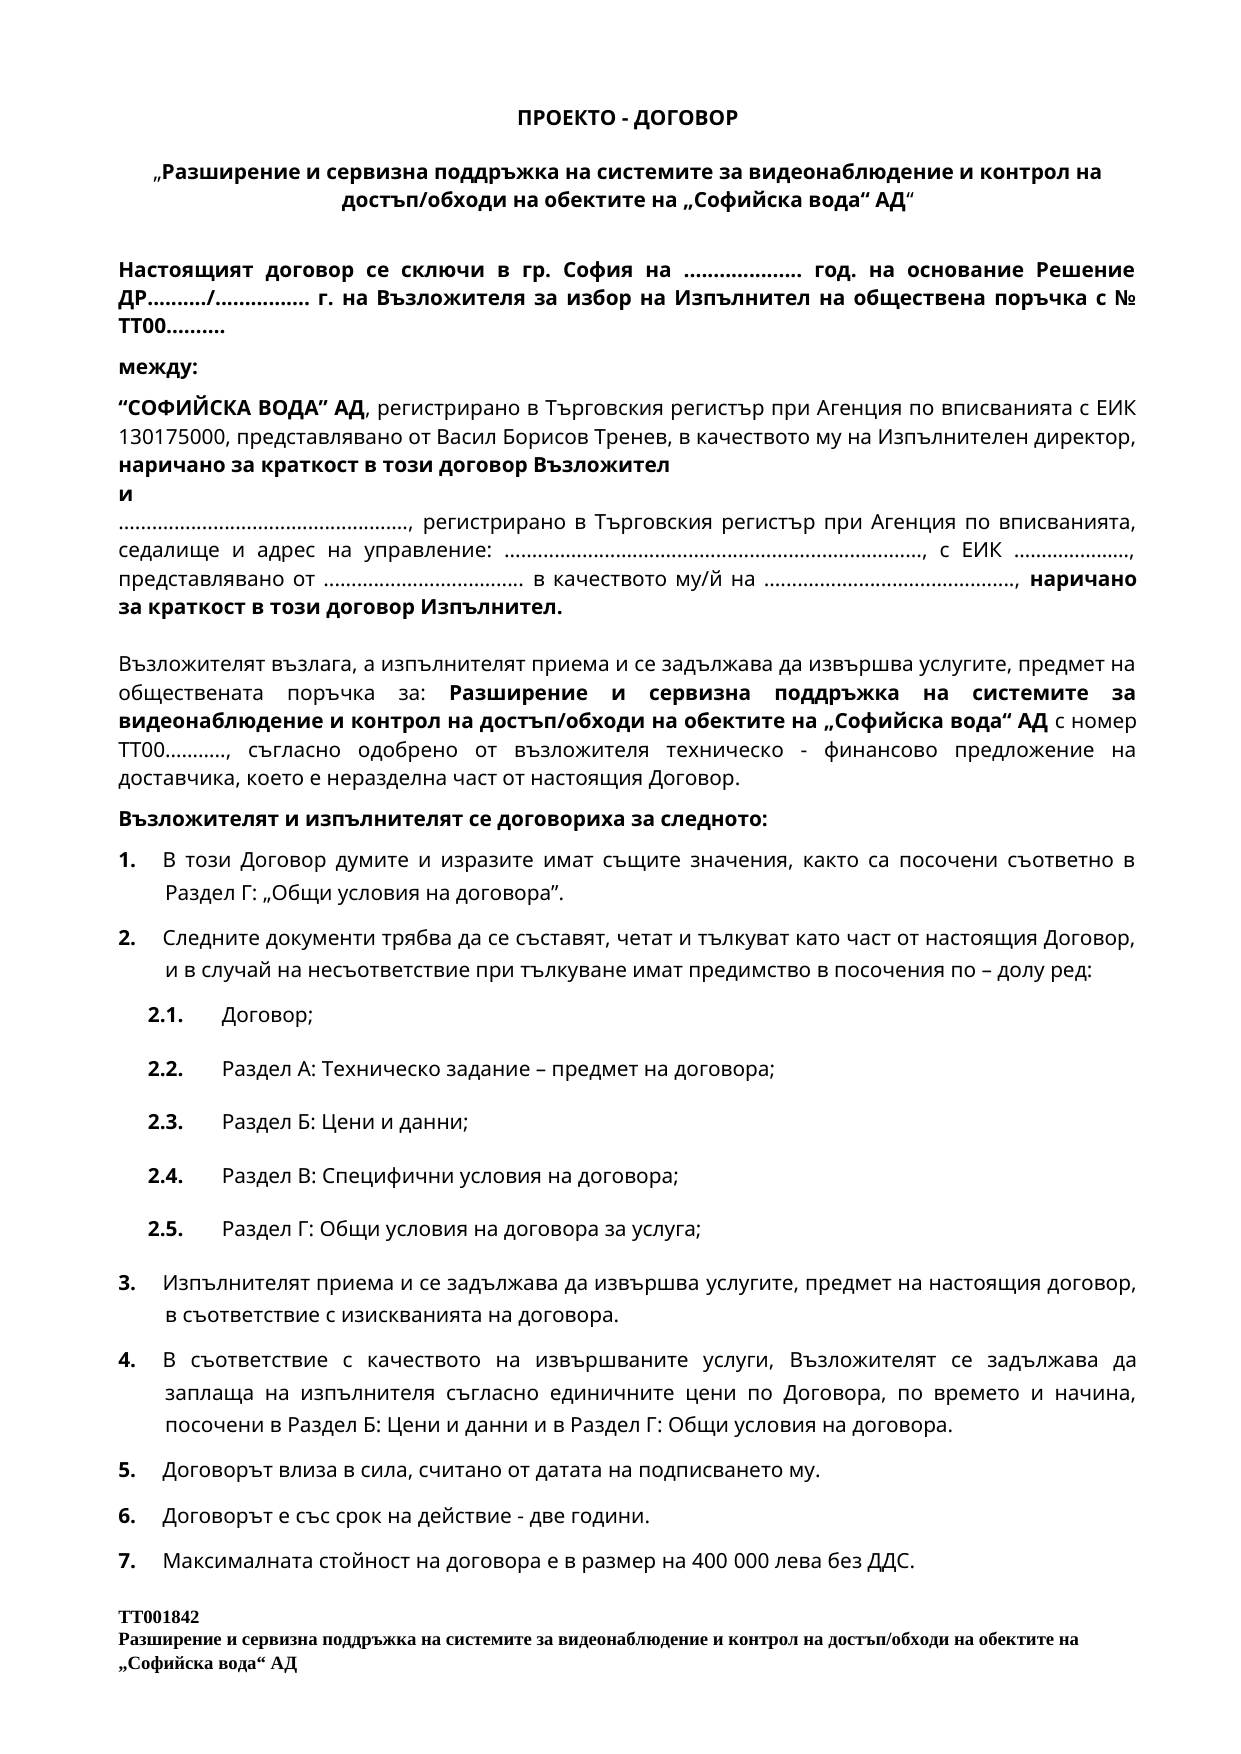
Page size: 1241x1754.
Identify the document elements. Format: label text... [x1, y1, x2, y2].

list Раздел Б: Цени и данни; [148, 1107, 1137, 1136]
text Възложителят и изпълнителят се договориха за следното: [118, 804, 1137, 832]
text Възложителят възлага, а изпълнителят приема и се задължава да извършва услугите, предмет на обществената поръчка за: Разширение и сервизна поддръжка на системите за видеонаблюдение и контрол на достъп/обходи на обектите на „Софийска вода“ АД с номер ТТ00……….., съгласно одобрено от възложителя техническо - финансово предложение на доставчика, което е неразделна част от настоящия Договор. [118, 649, 1137, 792]
text “СОФИЙСКА ВОДА” АД, регистрирано в Търговския регистър при Агенция по вписванията с ЕИК 130175000, представлявано от Васил Борисов Тренев, в качеството му на Изпълнителен директор, наричано за краткост в този договор Възложител [118, 393, 1137, 479]
list В съответствие с качеството на извършваните услуги, Възложителят се задължава да заплаща на изпълнителя съгласно единичните цени по Договора, по времето и начина, посочени в Раздел Б: Цени и данни и в Раздел Г: Общи условия на договора. [118, 1345, 1137, 1439]
list Раздел Г: Общи условия на договора за услуга; [148, 1214, 1137, 1243]
list Максималната стойност на договора е в размер на 400 000 лева без ДДС. [118, 1546, 1137, 1574]
text между: [118, 352, 1137, 381]
list Договорът е със срок на действие - две години. [118, 1501, 1137, 1529]
list Договор; [148, 1000, 1137, 1029]
list Раздел В: Специфични условия на договора; [148, 1161, 1137, 1189]
text и [118, 479, 1137, 507]
list В този Договор думите и изразите имат същите значения, както са посочени съответно в Раздел Г: „Общи условия на договора”. [118, 845, 1137, 906]
list Изпълнителят приема и се задължава да извършва услугите, предмет на настоящия договор, в съответствие с изискванията на договора. [118, 1268, 1137, 1329]
text Настоящият договор се сключи в гр. София на .................... год. на основание Решение ДР........../................ г. на Възложителя за избор на Изпълнител на обществена поръчка с № ТТ00………. [118, 255, 1137, 340]
text ...................................................., регистрирано в Търговския регистър при Агенция по вписванията, седалище и адрес на управление: ..........................................................................., с ЕИК …………………, представлявано от .................................... в качеството му/й на ............................................., наричано за краткост в този договор Изпълнител. [118, 507, 1137, 621]
list Раздел А: Техническо задание – предмет на договора; [148, 1054, 1137, 1082]
text ПРОЕКТО - ДОГОВОР [118, 103, 1137, 132]
list Договорът влиза в сила, считано от датата на подписването му. [118, 1456, 1137, 1484]
list Следните документи трябва да се съставят, четат и тълкуват като част от настоящия Договор, и в случай на несъответствие при тълкуване имат предимство в посочения по – долу ред: [118, 923, 1137, 984]
text „Разширение и сервизна поддръжка на системите за видеонаблюдение и контрол на достъп/обходи на обектите на „Софийска вода“ АД“ [118, 157, 1137, 214]
